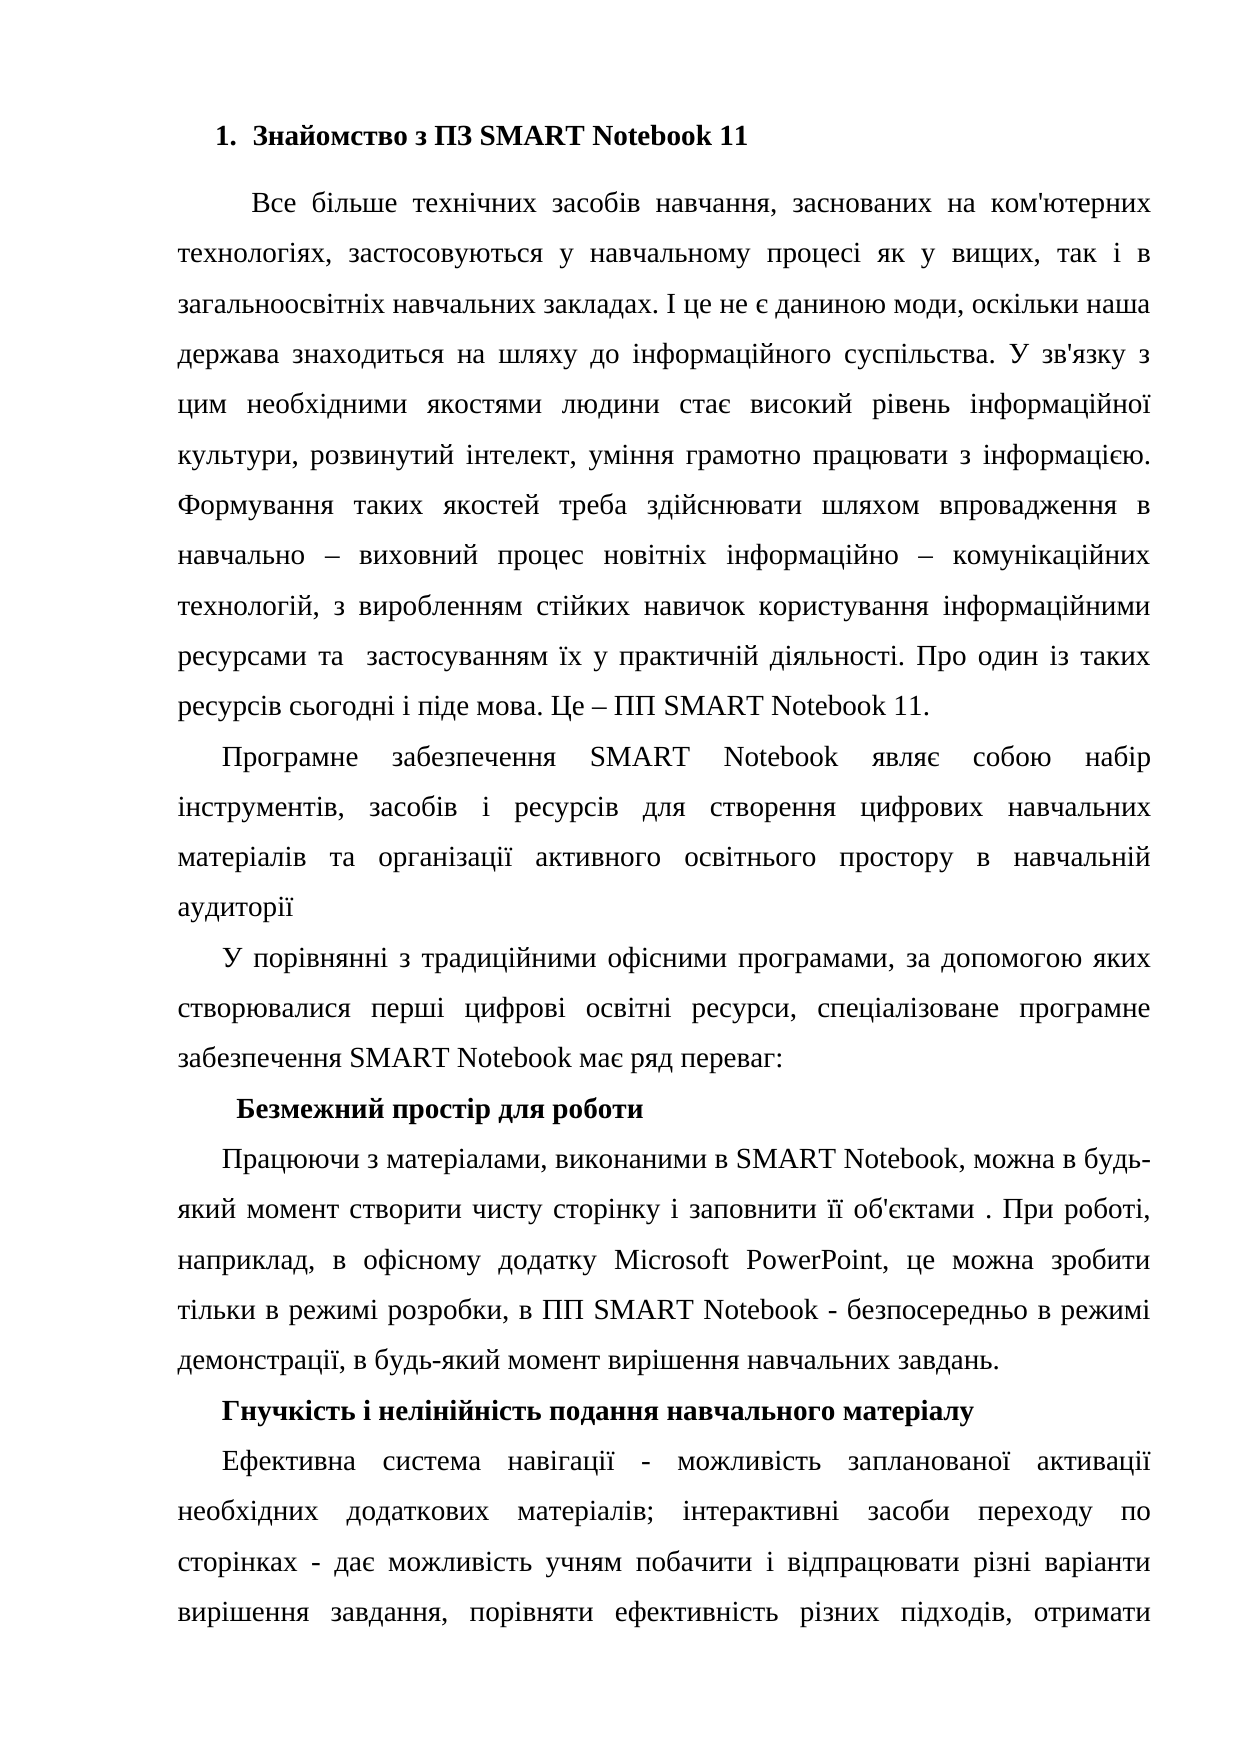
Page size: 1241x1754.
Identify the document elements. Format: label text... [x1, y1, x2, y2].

text У порівнянні з традиційними офісними програмами, за допомогою яких створювалися перші цифрові освітні ресурси, спеціалізоване програмне забезпечення SMART Notebook має ряд переваг: [177, 940, 1152, 1074]
subtitle Знайомство з ПЗ SMART Notebook 11 [215, 118, 1152, 152]
text Програмне забезпечення SMART Notebook являє собою набір інструментів, засобів і ресурсів для створення цифрових навчальних матеріалів та організації активного освітнього простору в навчальній аудиторії [177, 739, 1152, 923]
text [177, 1443, 1152, 1627]
text Працюючи з матеріалами, виконаними в SMART Notebook, можна в будь-який момент створити чисту сторінку і заповнити її об'єктами . При роботі, наприклад, в офісному додатку Microsoft PowerPoint, це можна зробити тільки в режимі розробки, в ПП SMART Notebook - безпосередньо в режимі демонстрації, в будь-який момент вирішення навчальних завдань. [177, 1141, 1152, 1376]
text Гнучкість і нелінійність подання навчального матеріалу [177, 1393, 1152, 1426]
text Все більше технічних засобів навчання, заснованих на ком'ютерних технологіях, застосовуються у навчальному процесі як у вищих, так і в загальноосвітніх навчальних закладах. І це не є даниною моди, оскільки наша держава знаходиться на шляху до інформаційного суспільства. У зв'язку з цим необхідними якостями людини стає високий рівень інформаційної культури, розвинутий інтелект, уміння грамотно працювати з інформацією. Формування таких якостей треба здійснювати шляхом впровадження в навчально – виховний процес новітніх інформаційно – комунікаційних технологій, з виробленням стійких навичок користування інформаційними ресурсами та застосуванням їх у практичній діяльності. Про один із таких ресурсів сьогодні і піде мова. Це – ПП SMART Notebook 11. [177, 185, 1152, 722]
text Безмежний простір для роботи [177, 1091, 1152, 1124]
